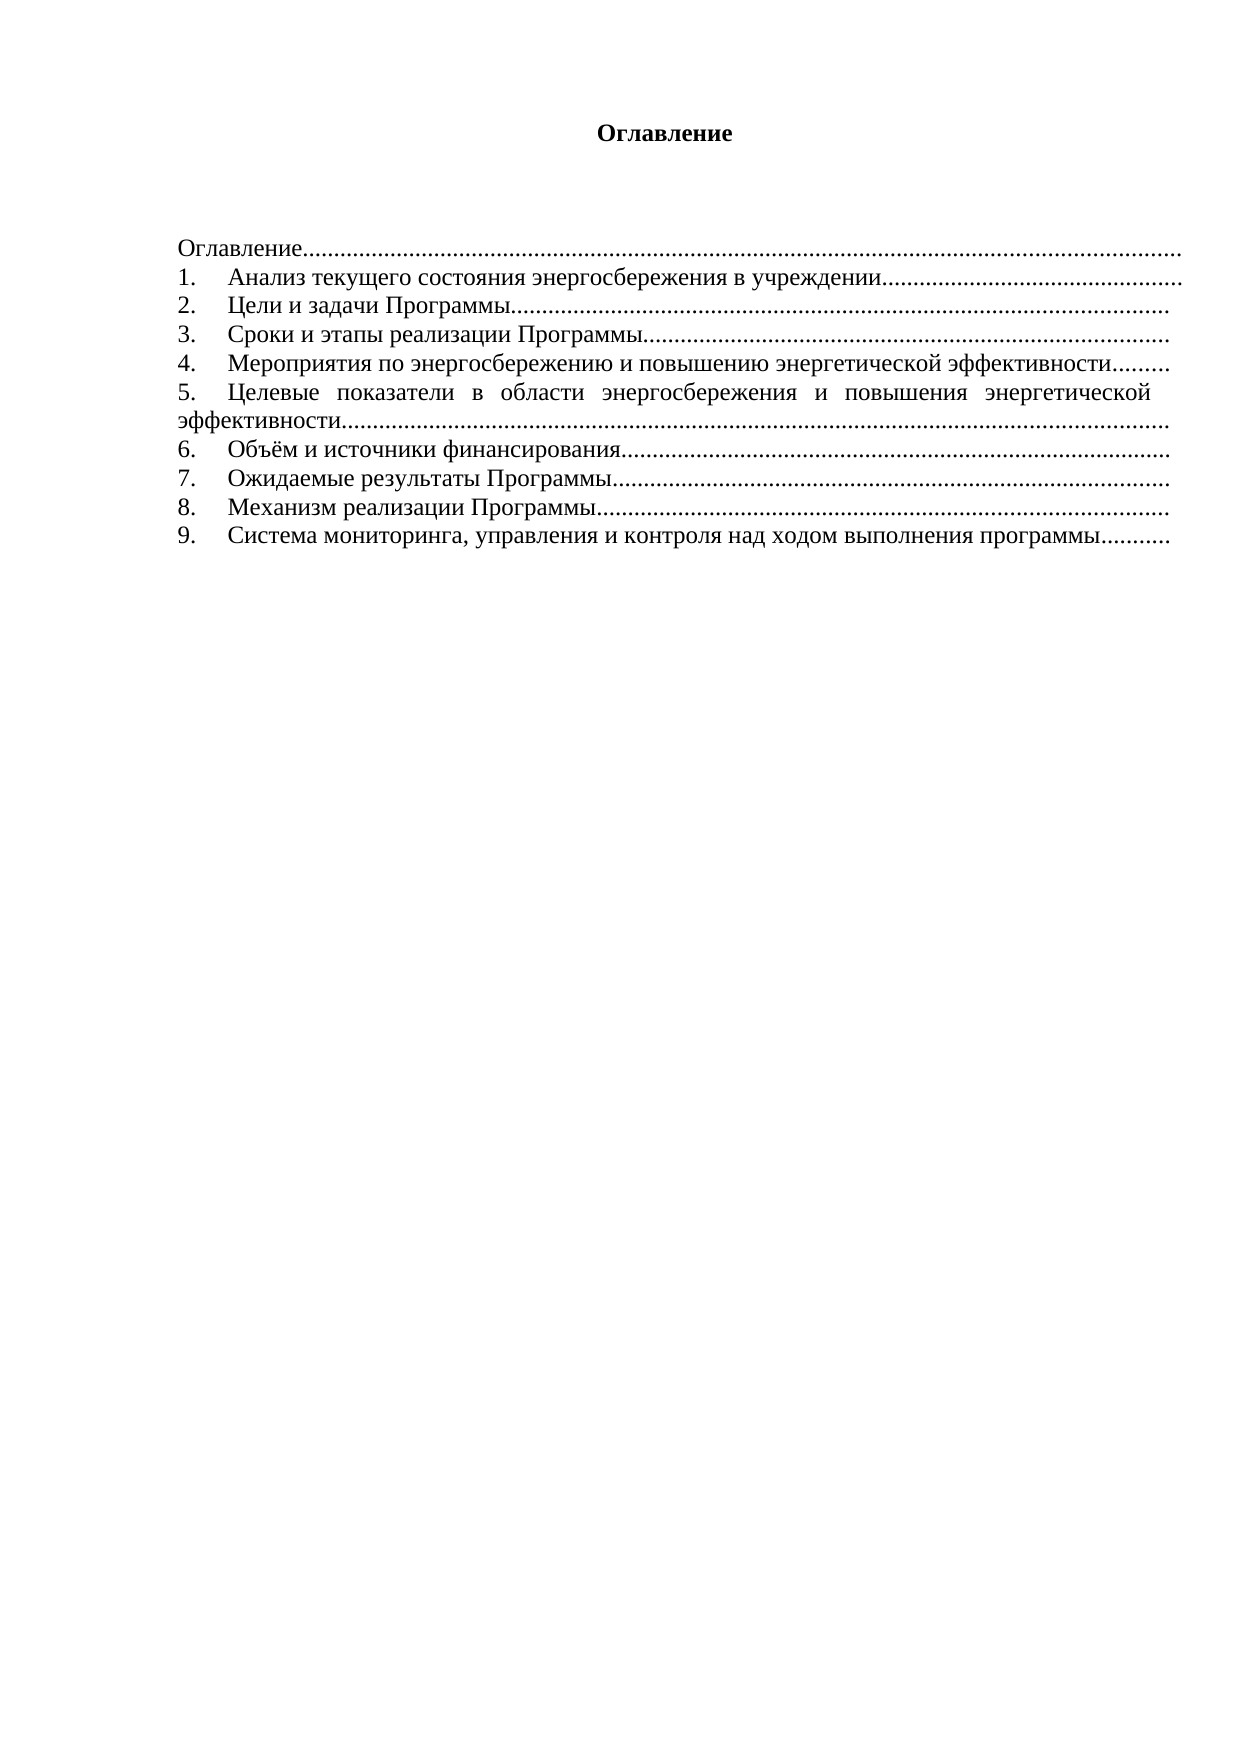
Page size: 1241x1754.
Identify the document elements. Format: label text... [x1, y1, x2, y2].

text 1. Анализ текущего состояния энергосбережения в учреждении 6 [177, 262, 1152, 291]
text Оглавление 1 [177, 233, 1152, 262]
text 9. Система мониторинга, управления и контроля над ходом выполнения программы 21 [177, 521, 1152, 549]
text 5. Целевые показатели в области энергосбережения и повышения энергетической эффективности 14 [177, 377, 1152, 434]
text 6. Объём и источники финансирования 15 [177, 434, 1152, 463]
text 7. Ожидаемые результаты Программы 16 [177, 463, 1152, 492]
text 3. Сроки и этапы реализации Программы 12 [177, 319, 1152, 348]
text 4. Мероприятия по энергосбережению и повышению энергетической эффективности 13 [177, 348, 1152, 377]
text Оглавление [177, 118, 1152, 147]
text 8. Механизм реализации Программы 20 [177, 492, 1152, 521]
text 2. Цели и задачи Программы 11 [177, 291, 1152, 319]
